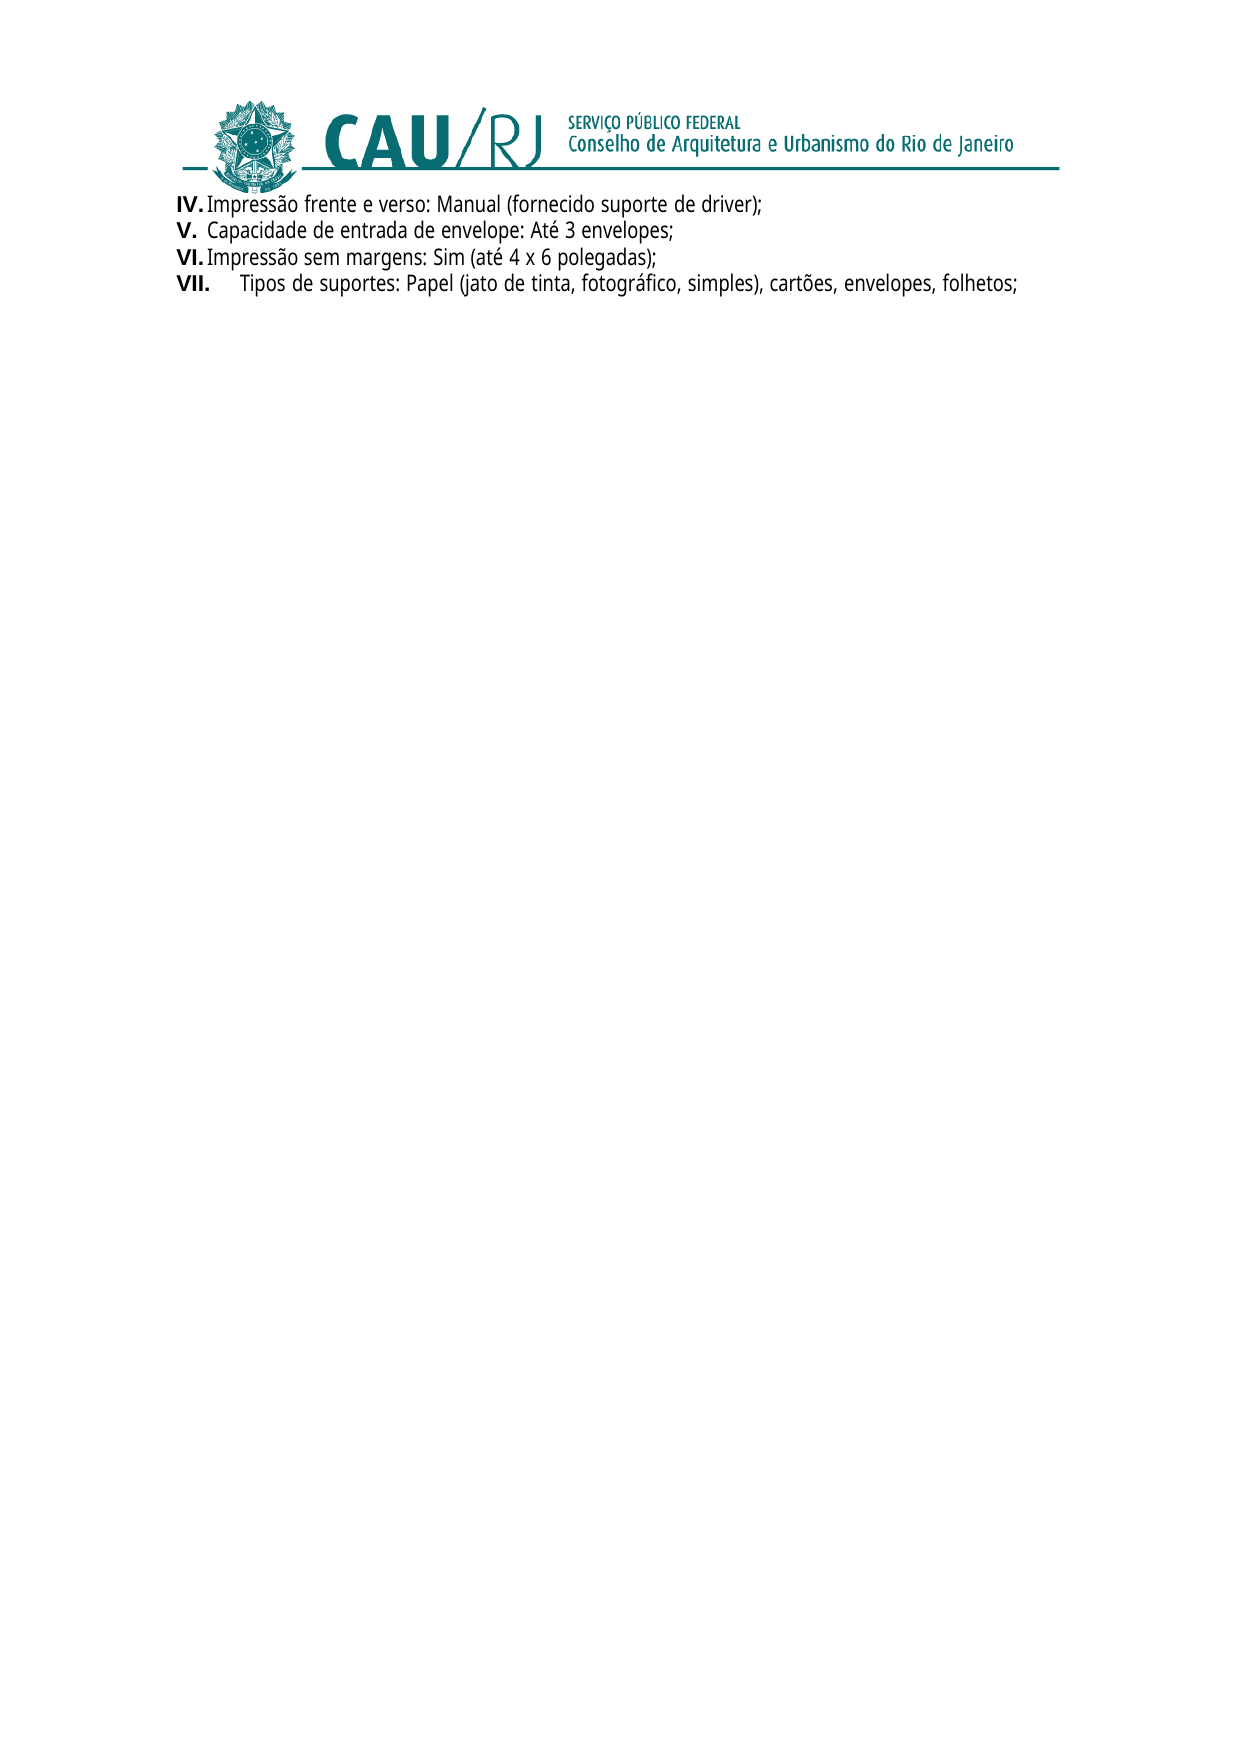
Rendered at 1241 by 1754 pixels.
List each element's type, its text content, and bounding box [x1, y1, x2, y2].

picture [182, 101, 1060, 192]
list Tipos de suportes: Papel (jato de tinta, fotográfico, simples), cartões, envelopes, folhetos; [176, 271, 1076, 297]
list Impressão sem margens: Sim (até 4 x 6 polegadas); [176, 244, 1076, 271]
list Impressão frente e verso: Manual (fornecido suporte de driver); [176, 192, 1076, 218]
list Capacidade de entrada de envelope: Até 3 envelopes; [176, 218, 1076, 244]
